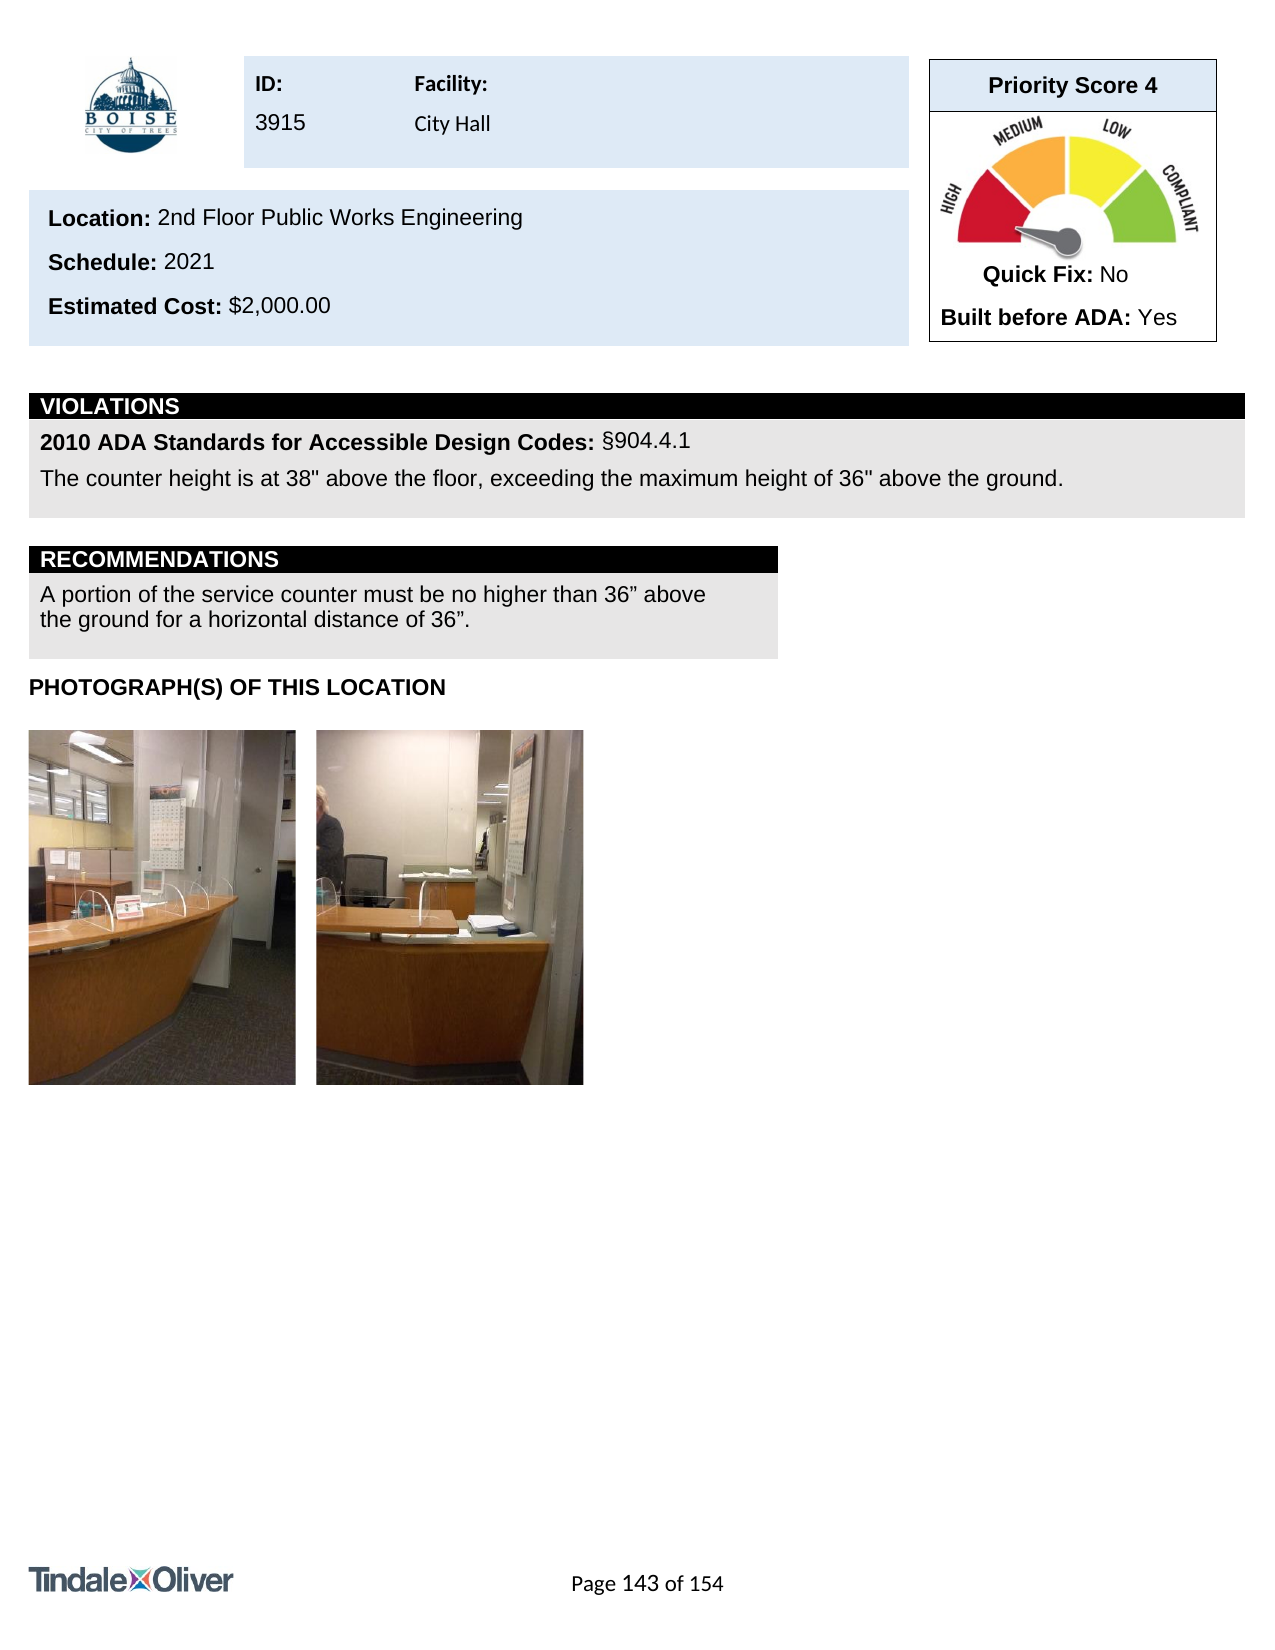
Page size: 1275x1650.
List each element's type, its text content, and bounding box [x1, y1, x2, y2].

table_header [29, 56, 243, 168]
picture [316, 730, 584, 1085]
picture [28, 730, 296, 1085]
table_cell 2010 ADA Standards for Accessible Design Codes: §904.4.1 The counter height is at 38" above the floor, exceeding the maximum height of 36" above the ground. [29, 420, 1245, 518]
picture [84, 56, 178, 154]
table_header Facility: City Hall [403, 56, 909, 168]
table_header Location: 2nd Floor Public Works Engineering Schedule: 2021 Estimated Cost: $2,000.00 [29, 190, 909, 346]
table_header VIOLATIONS [29, 393, 1245, 419]
subtitle PHOTOGRAPH(S) OF THIS LOCATION [28, 673, 1246, 700]
picture [938, 112, 1201, 261]
table_header ID: 3915 [244, 56, 403, 168]
table_cell Quick Fix: No Built before ADA: Yes [930, 112, 1216, 341]
table_header Priority Score 4 [930, 60, 1216, 111]
table_cell A portion of the service counter must be no higher than 36” above the ground for a horizontal distance of 36”. [29, 573, 778, 659]
table_header RECOMMENDATIONS [29, 546, 778, 573]
picture [28, 1566, 234, 1592]
